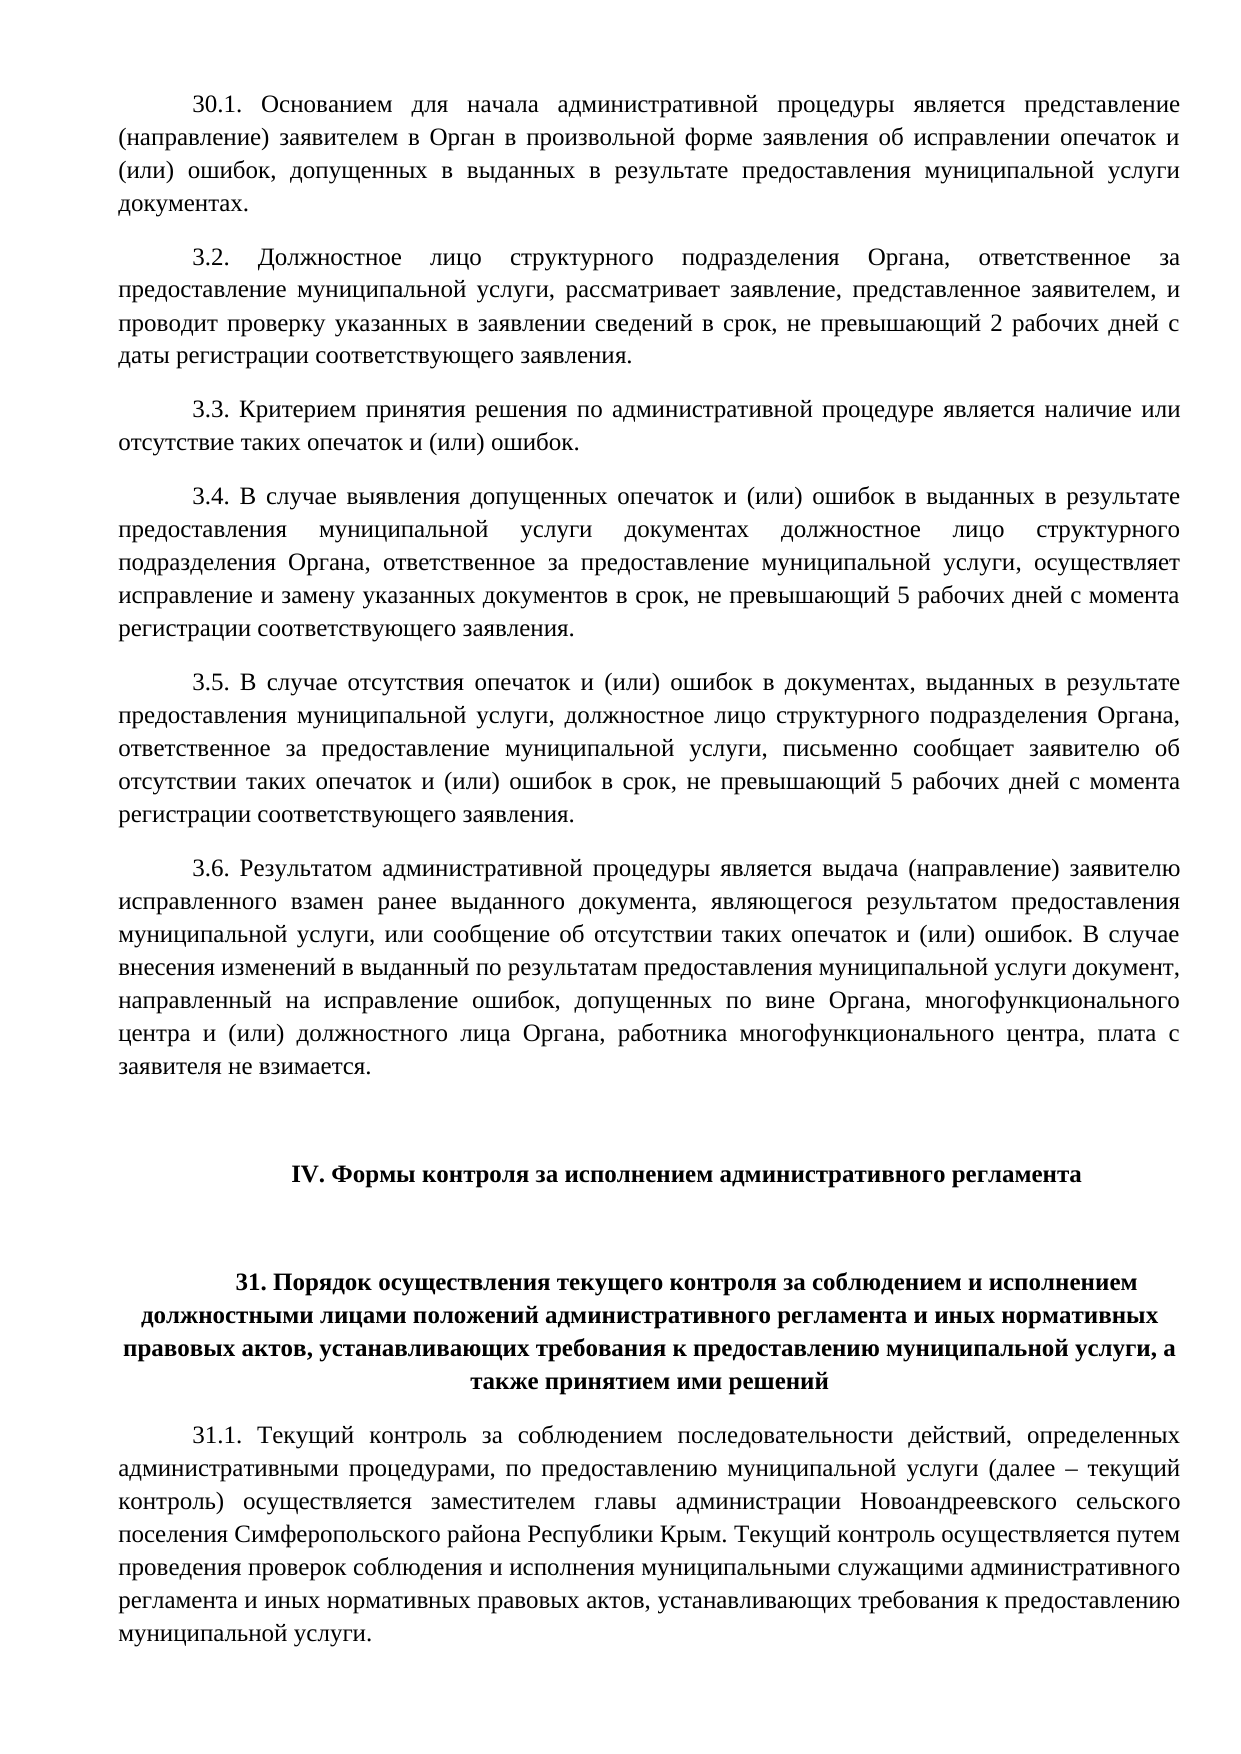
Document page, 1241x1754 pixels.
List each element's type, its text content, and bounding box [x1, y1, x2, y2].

text 3.4. В случае выявления допущенных опечаток и (или) ошибок в выданных в результате предоставления муниципальной услуги документах должностное лицо структурного подразделения Органа, ответственное за предоставление муниципальной услуги, осуществляет исправление и замену указанных документов в срок, не превышающий 5 рабочих дней с момента регистрации соответствующего заявления. [118, 481, 1181, 642]
text 3.3. Критерием принятия решения по административной процедуре является наличие или отсутствие таких опечаток и (или) ошибок. [118, 394, 1181, 456]
text 30.1. Основанием для начала административной процедуры является представление (направление) заявителем в Орган в произвольной форме заявления об исправлении опечаток и (или) ошибок, допущенных в выданных в результате предоставления муниципальной услуги документах. [118, 89, 1181, 216]
text IV. Формы контроля за исполнением административного регламента [118, 1159, 1181, 1188]
text 3.2. Должностное лицо структурного подразделения Органа, ответственное за предоставление муниципальной услуги, рассматривает заявление, представленное заявителем, и проводит проверку указанных в заявлении сведений в срок, не превышающий 2 рабочих дней с даты регистрации соответствующего заявления. [118, 242, 1181, 369]
text 31.1. Текущий контроль за соблюдением последовательности действий, определенных административными процедурами, по предоставлению муниципальной услуги (далее – текущий контроль) осуществляется заместителем главы администрации Новоандреевского сельского поселения Симферопольского района Республики Крым. Текущий контроль осуществляется путем проведения проверок соблюдения и исполнения муниципальными служащими административного регламента и иных нормативных правовых актов, устанавливающих требования к предоставлению муниципальной услуги. [118, 1420, 1181, 1647]
text 31. Порядок осуществления текущего контроля за соблюдением и исполнением должностными лицами положений административного регламента и иных нормативных правовых актов, устанавливающих требования к предоставлению муниципальной услуги, а также принятием ими решений [118, 1267, 1181, 1394]
text 3.5. В случае отсутствия опечаток и (или) ошибок в документах, выданных в результате предоставления муниципальной услуги, должностное лицо структурного подразделения Органа, ответственное за предоставление муниципальной услуги, письменно сообщает заявителю об отсутствии таких опечаток и (или) ошибок в срок, не превышающий 5 рабочих дней с момента регистрации соответствующего заявления. [118, 667, 1181, 828]
text 3.6. Результатом административной процедуры является выдача (направление) заявителю исправленного взамен ранее выданного документа, являющегося результатом предоставления муниципальной услуги, или сообщение об отсутствии таких опечаток и (или) ошибок. В случае внесения изменений в выданный по результатам предоставления муниципальной услуги документ, направленный на исправление ошибок, допущенных по вине Органа, многофункционального центра и (или) должностного лица Органа, работника многофункционального центра, плата с заявителя не взимается. [118, 853, 1181, 1080]
